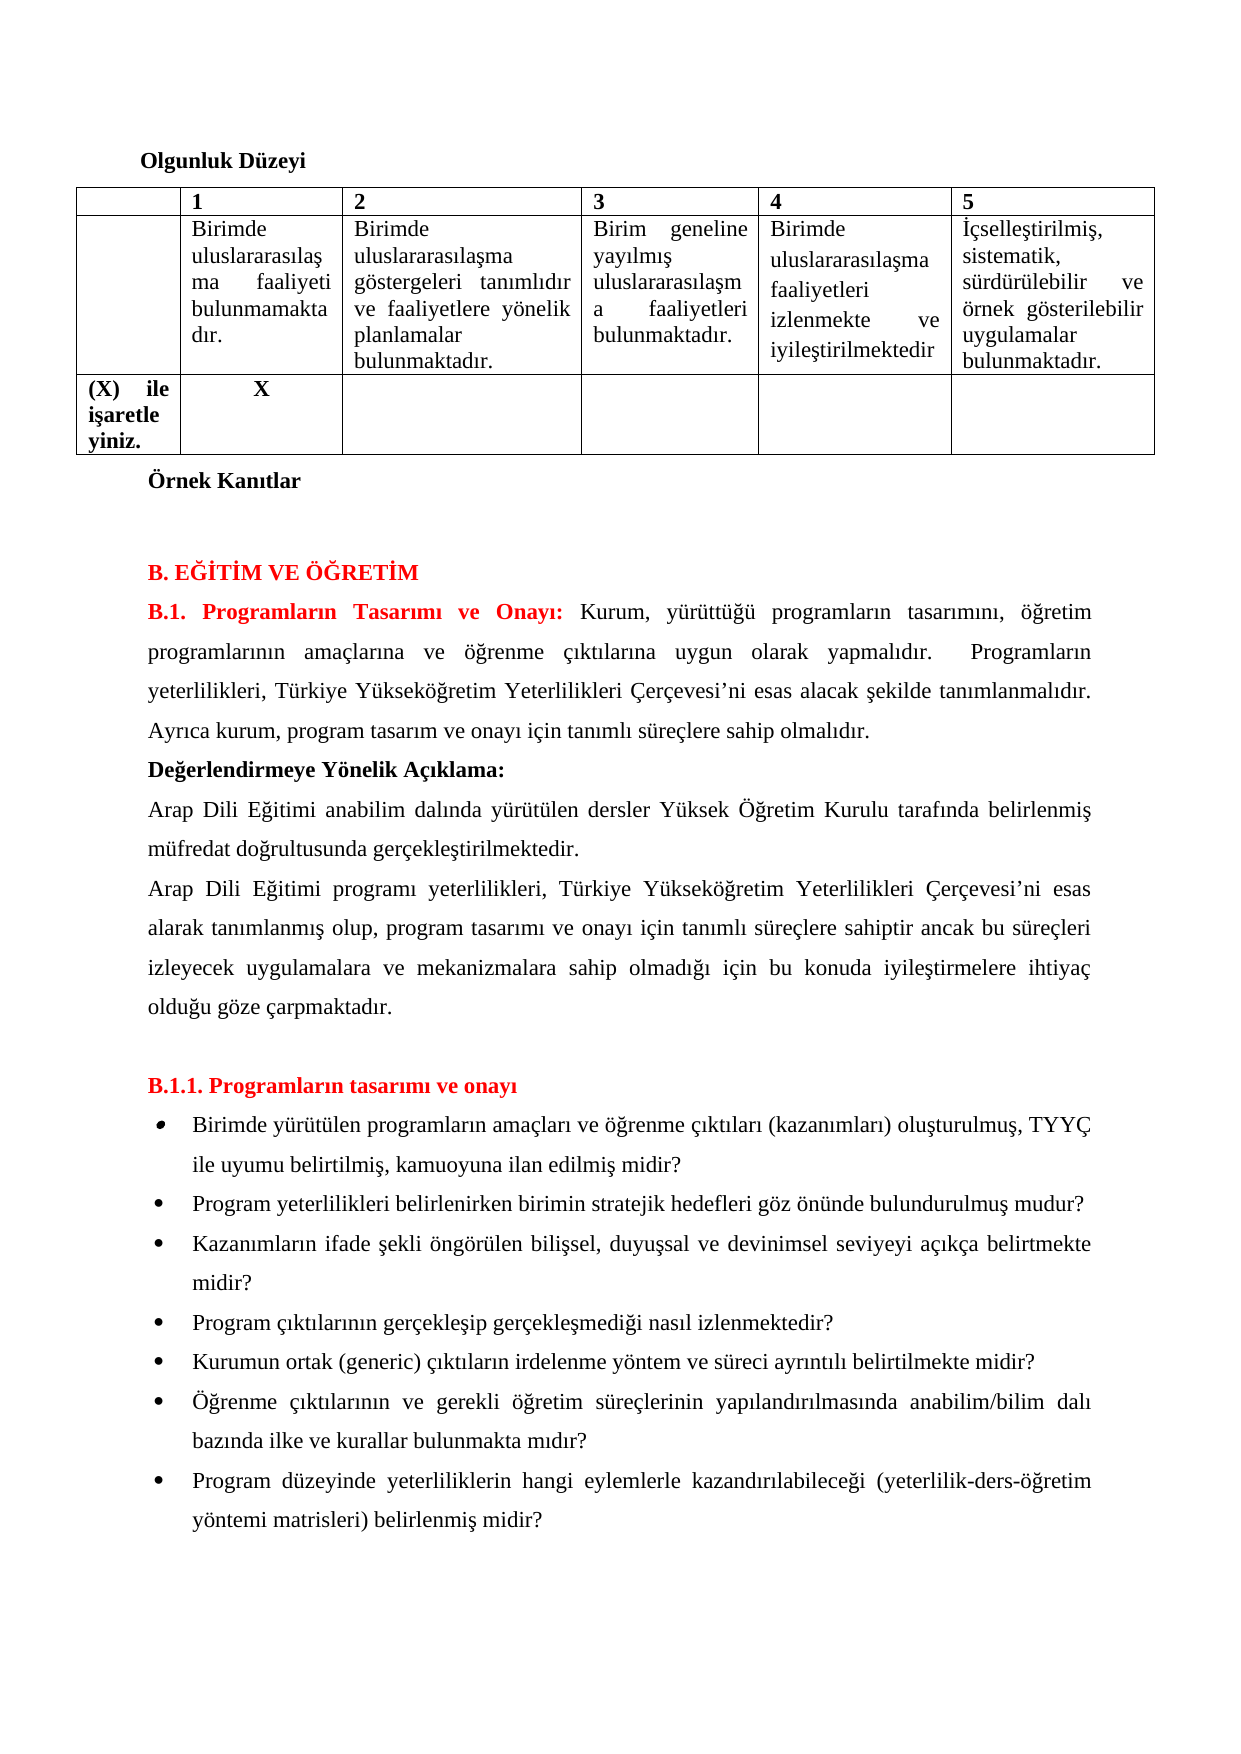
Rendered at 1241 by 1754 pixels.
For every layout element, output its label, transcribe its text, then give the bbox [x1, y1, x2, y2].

list Program yeterlilikleri belirlenirken birimin stratejik hedefleri göz önünde bulundurulmuş mudur? [154, 1190, 1093, 1217]
table_header 3 [582, 188, 758, 214]
text Olgunluk Düzeyi [140, 148, 1093, 174]
table_cell X [181, 375, 342, 454]
table_header 2 [343, 188, 581, 214]
text Değerlendirmeye Yönelik Açıklama: [148, 756, 1093, 782]
table_cell Birimde uluslararasılaşma göstergeleri tanımlıdır ve faaliyetlere yönelik planlamalar bulunmaktadır. [343, 216, 581, 374]
table_cell [77, 216, 180, 374]
table_cell [582, 375, 758, 454]
text B. EĞİTİM VE ÖĞRETİM [148, 559, 1093, 585]
list Program düzeyinde yeterliliklerin hangi eylemlerle kazandırılabileceği (yeterlilik-ders-öğretim yöntemi matrisleri) belirlenmiş midir? [154, 1467, 1093, 1533]
list Kazanımların ifade şekli öngörülen bilişsel, duyuşsal ve devinimsel seviyeyi açıkça belirtmekte midir? [154, 1230, 1093, 1296]
text B.1.1. Programların tasarımı ve onayı [148, 1072, 1093, 1098]
list Kurumun ortak (generic) çıktıların irdelenme yöntem ve süreci ayrıntılı belirtilmekte midir? [154, 1348, 1093, 1375]
table_cell [343, 375, 581, 454]
table_cell [952, 375, 1154, 454]
text Arap Dili Eğitimi anabilim dalında yürütülen dersler Yüksek Öğretim Kurulu tarafında belirlenmiş müfredat doğrultusunda gerçekleştirilmektedir. [148, 796, 1093, 861]
list Program çıktılarının gerçekleşip gerçekleşmediği nasıl izlenmektedir? [154, 1309, 1093, 1335]
table_header [77, 188, 180, 214]
text B.1. Programların Tasarımı ve Onayı: Kurum, yürüttüğü programların tasarımını, öğretim programlarının amaçlarına ve öğrenme çıktılarına uygun olarak yapmalıdır. Programların yeterlilikleri, Türkiye Yükseköğretim Yeterlilikleri Çerçevesi’ni esas alacak şekilde tanımlanmalıdır. Ayrıca kurum, program tasarım ve onayı için tanımlı süreçlere sahip olmalıdır. [148, 598, 1093, 743]
table_header 1 [181, 188, 342, 214]
table_cell Birimde uluslararasılaşma faaliyetleri izlenmekte ve iyileştirilmektedir [759, 216, 951, 374]
text Arap Dili Eğitimi programı yeterlilikleri, Türkiye Yükseköğretim Yeterlilikleri Çerçevesi’ni esas alarak tanımlanmış olup, program tasarımı ve onayı için tanımlı süreçlere sahiptir ancak bu süreçleri izleyecek uygulamalara ve mekanizmalara sahip olmadığı için bu konuda iyileştirmelere ihtiyaç olduğu göze çarpmaktadır. [148, 874, 1093, 1019]
table_cell Birim geneline yayılmış uluslararasılaşma faaliyetleri bulunmaktadır. [582, 216, 758, 374]
text Örnek Kanıtlar [148, 467, 1093, 494]
list Birimde yürütülen programların amaçları ve öğrenme çıktıları (kazanımları) oluşturulmuş, TYYÇ ile uyumu belirtilmiş, kamuoyuna ilan edilmiş midir? [154, 1111, 1093, 1177]
table_header 4 [759, 188, 951, 214]
table_cell (X) ile işaretleyiniz. [77, 375, 180, 454]
table_cell Birimde uluslararasılaşma faaliyeti bulunmamaktadır. [181, 216, 342, 374]
table_cell [759, 375, 951, 454]
table_header 5 [952, 188, 1154, 214]
list Öğrenme çıktılarının ve gerekli öğretim süreçlerinin yapılandırılmasında anabilim/bilim dalı bazında ilke ve kurallar bulunmakta mıdır? [154, 1388, 1093, 1454]
table_cell İçselleştirilmiş, sistematik, sürdürülebilir ve örnek gösterilebilir uygulamalar bulunmaktadır. [952, 216, 1154, 374]
